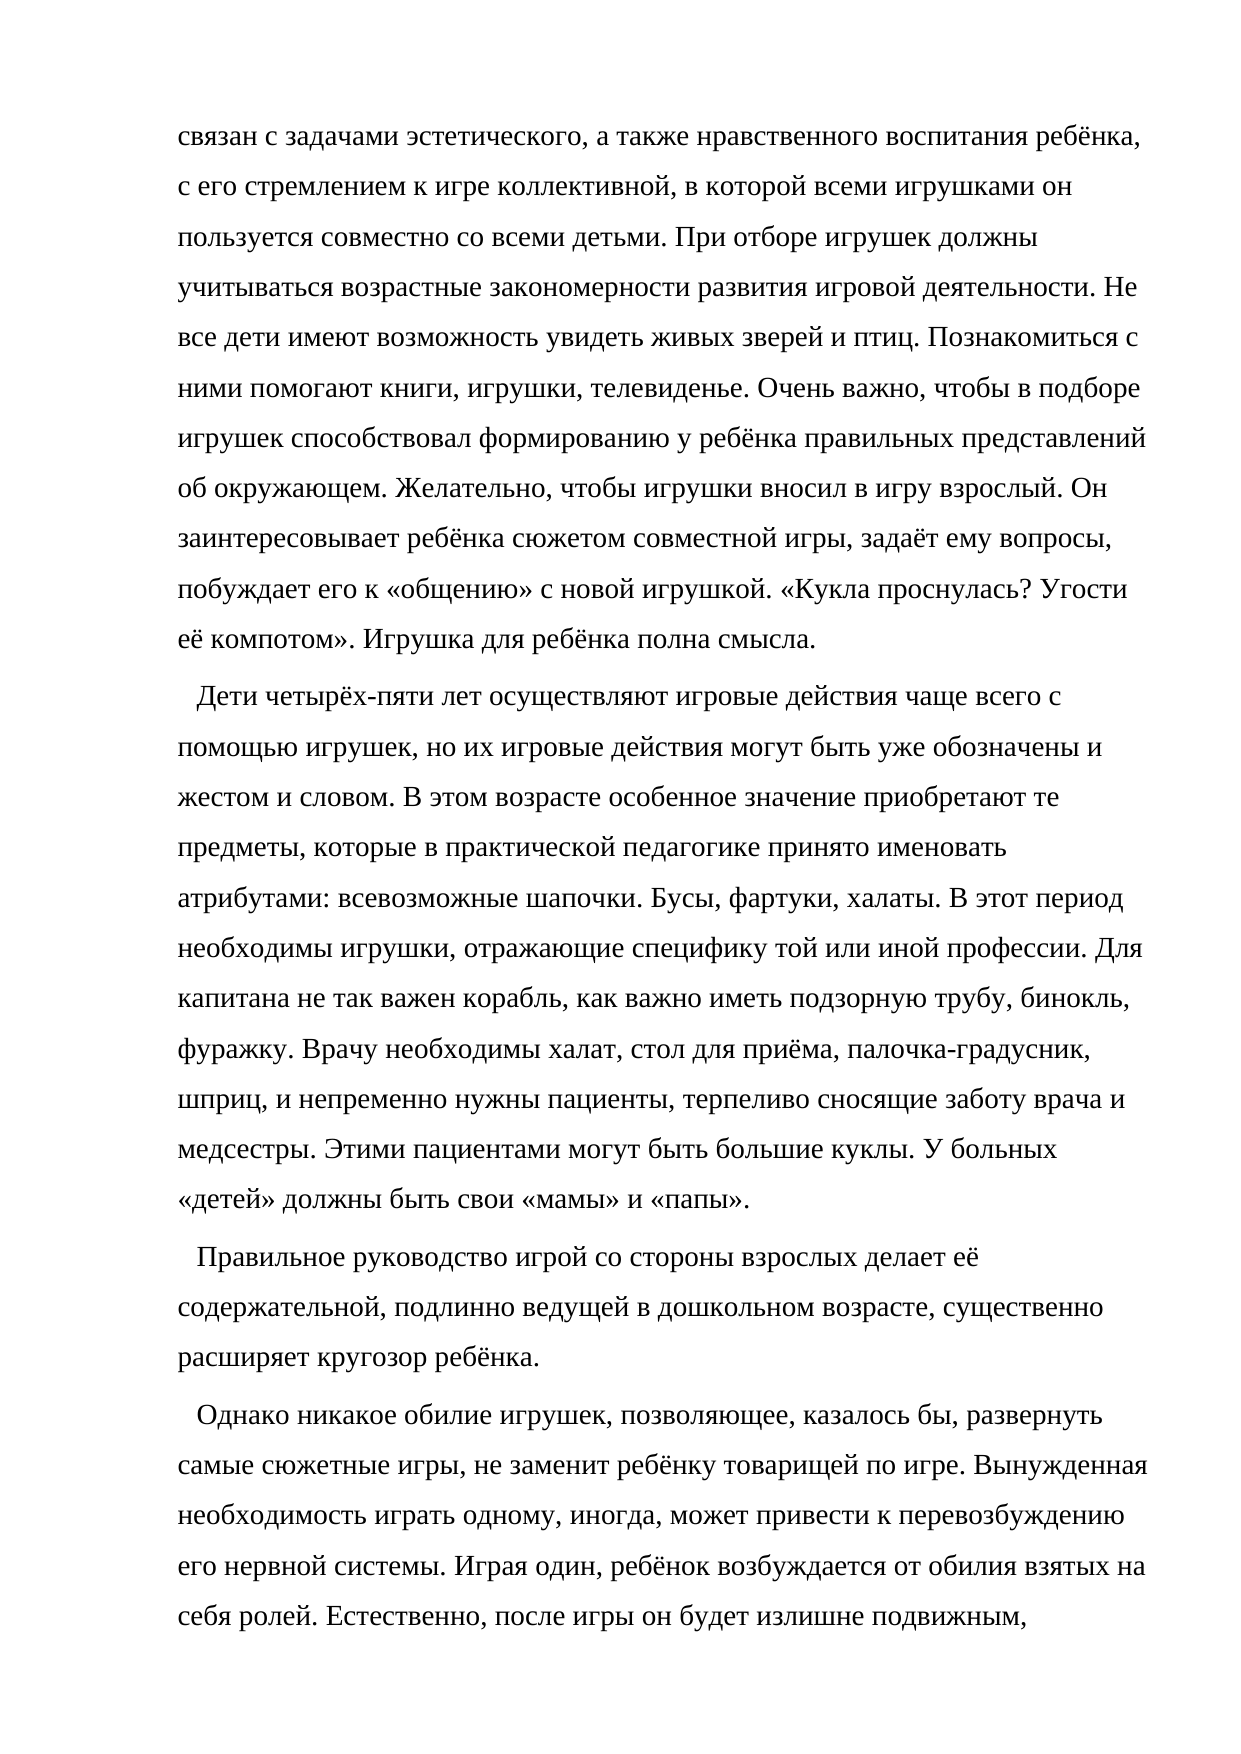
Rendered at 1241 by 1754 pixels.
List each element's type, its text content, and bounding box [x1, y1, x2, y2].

text Правильное руководство игрой со стороны взрослых делает её содержательной, подлинно ведущей в дошкольном возрасте, существенно расширяет кругозор ребёнка. [177, 1239, 1152, 1373]
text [177, 118, 1152, 655]
text Дети четырёх-пяти лет осуществляют игровые действия чаще всего с помощью игрушек, но их игровые действия могут быть уже обозначены и жестом и словом. В этом возрасте особенное значение приобретают те предметы, которые в практической педагогике принято именовать атрибутами: всевозможные шапочки. Бусы, фартуки, халаты. В этот период необходимы игрушки, отражающие специфику той или иной профессии. Для капитана не так важен корабль, как важно иметь подзорную трубу, бинокль, фуражку. Врачу необходимы халат, стол для приёма, палочка-градусник, шприц, и непременно нужны пациенты, терпеливо сносящие заботу врача и медсестры. Этими пациентами могут быть большие куклы. У больных «детей» должны быть свои «мамы» и «папы». [177, 678, 1152, 1215]
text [177, 1397, 1152, 1632]
